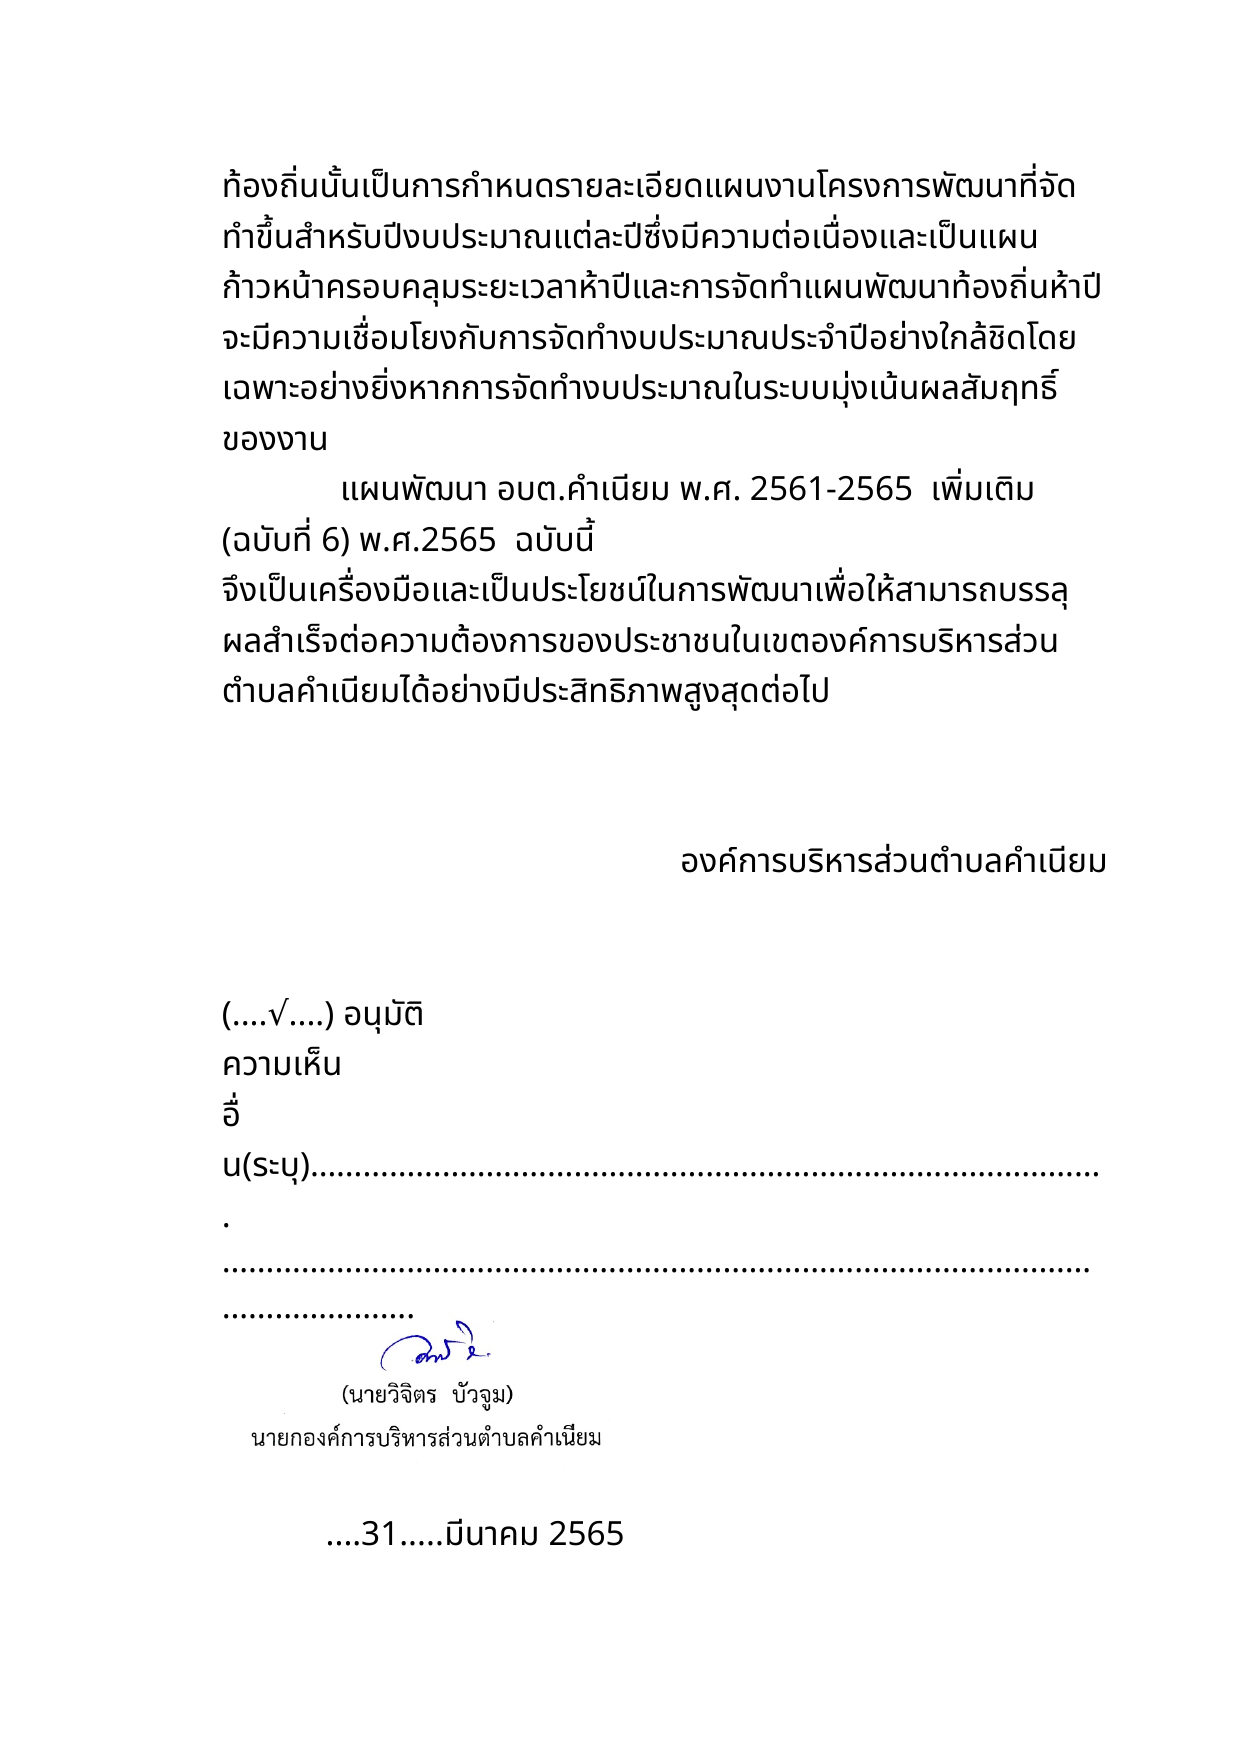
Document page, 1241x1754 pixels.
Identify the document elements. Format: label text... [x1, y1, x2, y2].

text …………………………………………………………………………………………………………. [222, 1237, 1107, 1328]
text (....√....) อนุมัติ [222, 990, 1107, 1040]
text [222, 162, 1107, 465]
text องค์การบริหารส่วนตำบลคำเนียม [222, 808, 1107, 888]
text แผนพัฒนา อบต.คำเนียม พ.ศ. 2561-2565 เพิ่มเติม (ฉบับที่ 6) พ.ศ.2565 ฉบับนี้ [222, 465, 1107, 566]
text ....31.....มีนาคม 2565 [222, 1510, 1107, 1560]
text ความเห็นอื่น(ระบุ)………………………………………………………………………………. [222, 1040, 1107, 1237]
picture [217, 1279, 651, 1492]
text จึงเป็นเครื่องมือและเป็นประโยชน์ในการพัฒนาเพื่อให้สามารถบรรลุผลสำเร็จต่อความต้องการของประชาชนในเขตองค์การบริหารส่วนตำบลคำเนียมได้อย่างมีประสิทธิภาพสูงสุดต่อไป [222, 566, 1107, 717]
